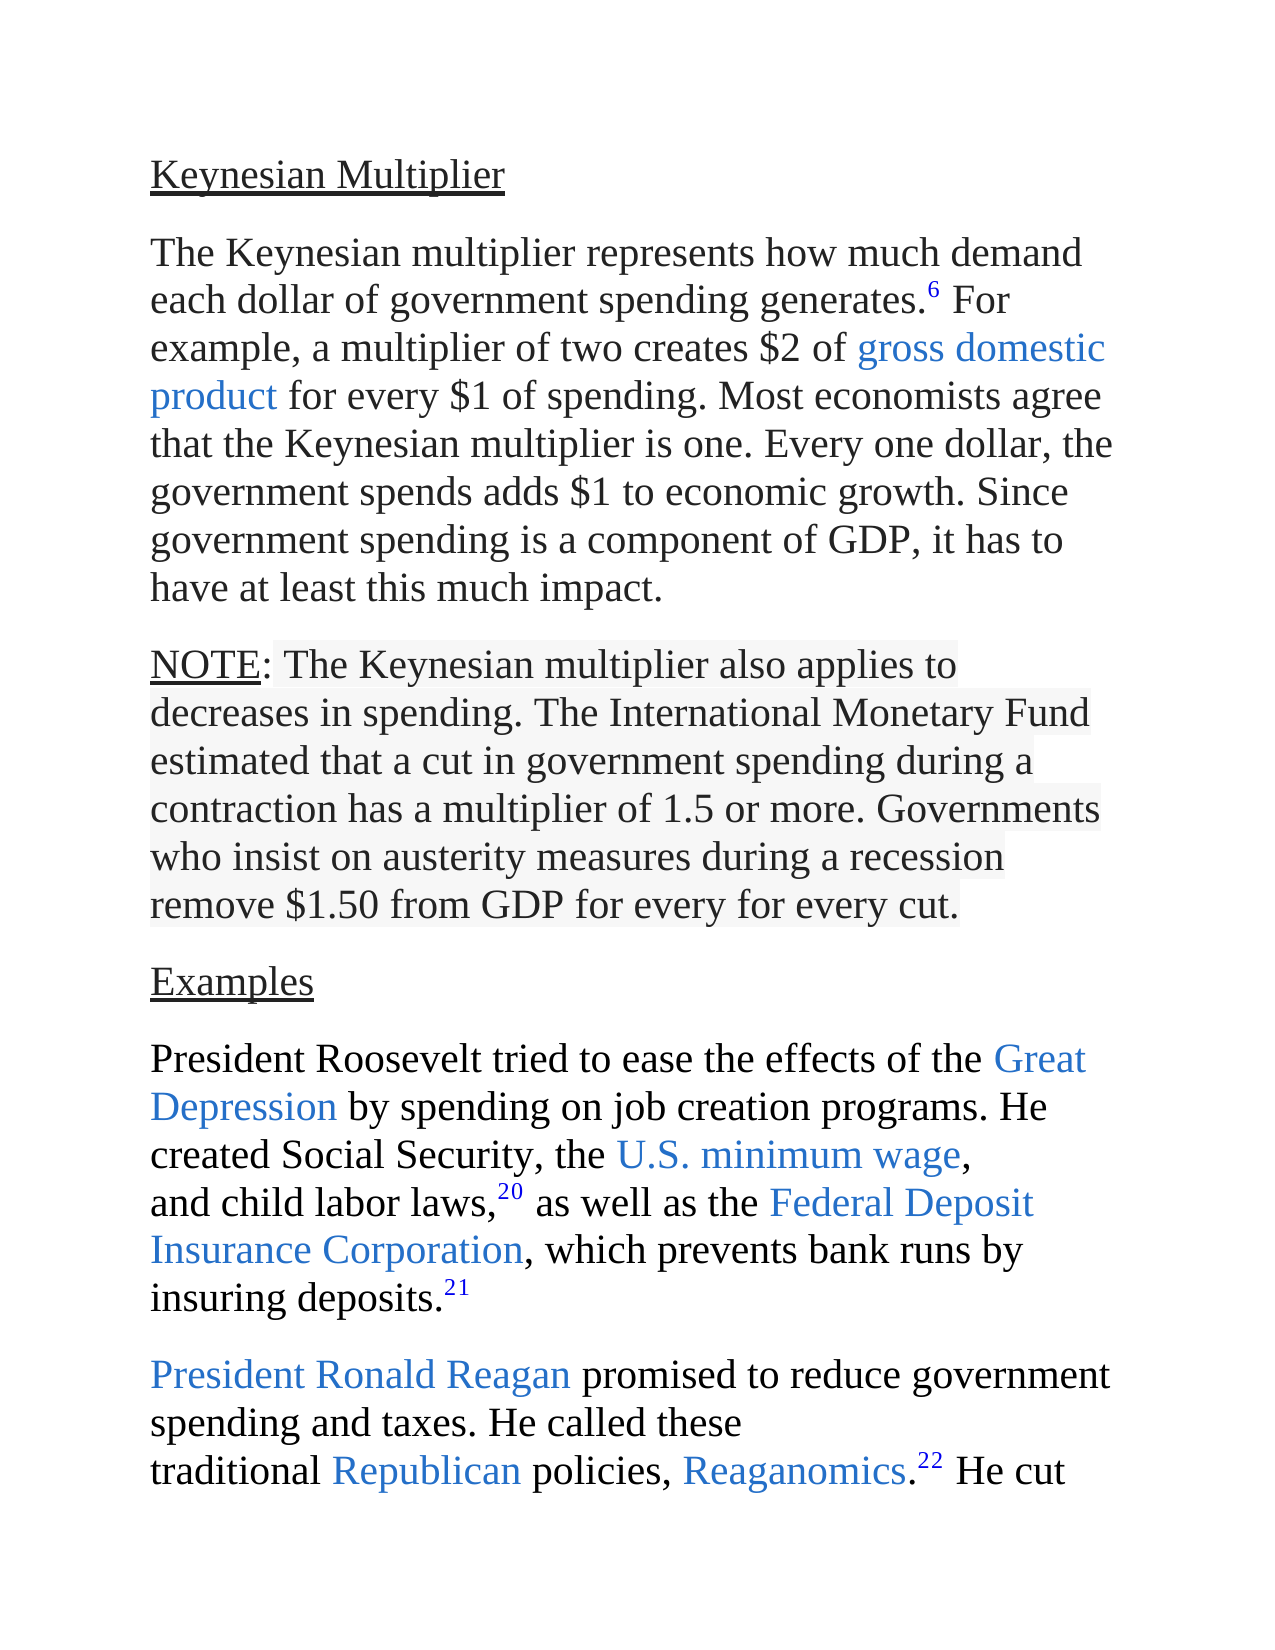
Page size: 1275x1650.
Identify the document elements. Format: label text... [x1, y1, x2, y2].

text The Keynesian multiplier represents how much demand each dollar of government spending generates.6﻿ For example, a multiplier of two creates $2 of gross domestic product for every $1 of spending. Most economists agree that the Keynesian multiplier is one. Every one dollar, the government spends adds $1 to economic growth. Since government spending is a component of GDP, it has to have at least this much impact. [150, 227, 1125, 610]
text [150, 1350, 1125, 1494]
text President Roosevelt tried to ease the effects of the Great Depression by spending on job creation programs. He created Social Security, the U.S. minimum wage, and child labor laws,20﻿ as well as the Federal Deposit Insurance Corporation, which prevents bank runs by insuring deposits.21﻿ [150, 1033, 1125, 1321]
text Examples [150, 956, 1125, 1004]
text NOTE: The Keynesian multiplier also applies to decreases in spending. The International Monetary Fund estimated that a cut in government spending during a contraction has a multiplier of 1.5 or more. Governments who insist on austerity measures during a recession remove $1.50 from GDP for every for every cut. [150, 639, 1125, 927]
text Keynesian Multiplier [150, 150, 1125, 198]
